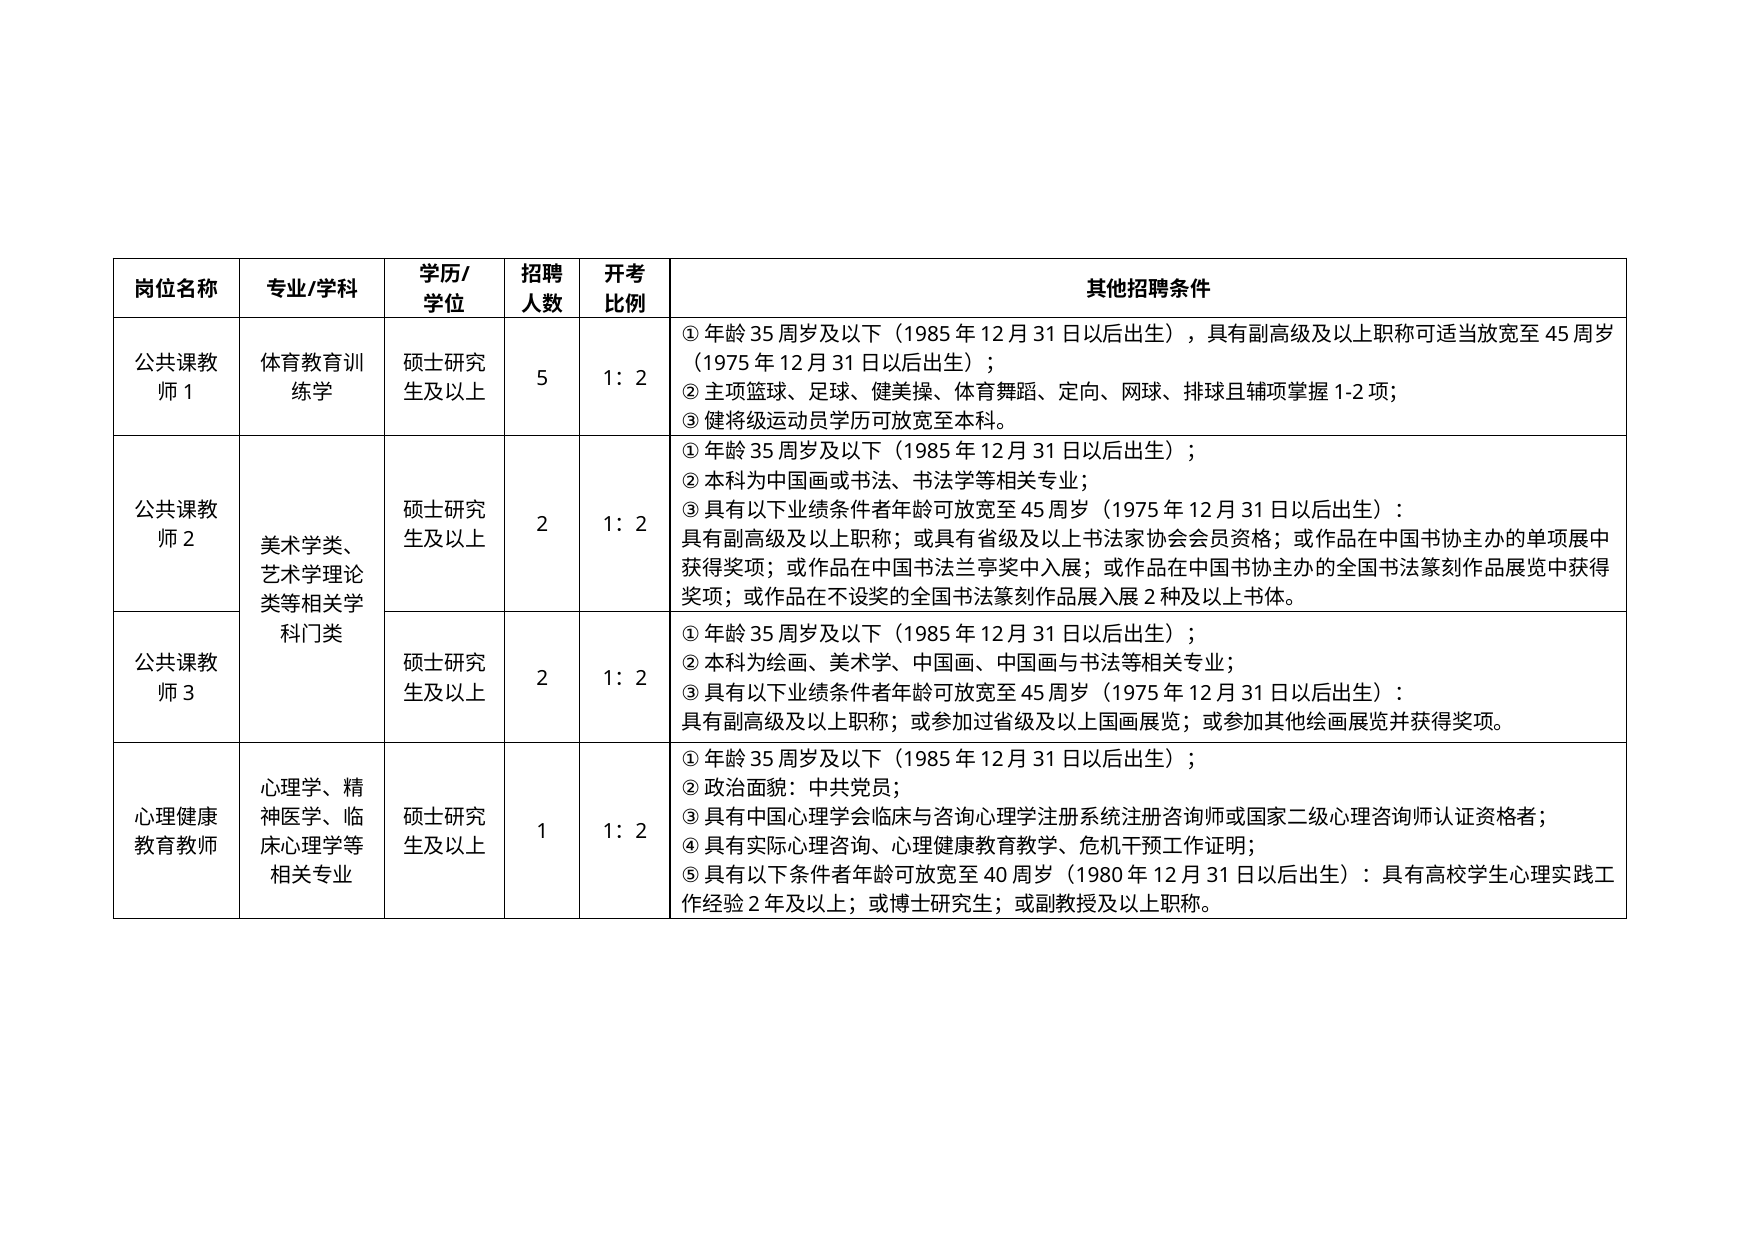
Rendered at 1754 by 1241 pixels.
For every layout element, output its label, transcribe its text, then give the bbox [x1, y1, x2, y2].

table_cell 硕士研究生及以上 [385, 436, 504, 611]
table_cell 硕士研究生及以上 [385, 318, 504, 434]
table_cell 公共课教师3 [114, 612, 239, 742]
table_cell 1：2 [580, 743, 669, 918]
table_header 其他招聘条件 [671, 259, 1626, 317]
table_cell ①年龄35周岁及以下（1985年12月31日以后出生）； ②本科为绘画、美术学、中国画、中国画与书法等相关专业； ③具有以下业绩条件者年龄可放宽至45周岁（1975年12月31日以后出生）： 具有副高级及以上职称；或参加过省级及以上国画展览；或参加其他绘画展览并获得奖项。 [671, 612, 1626, 742]
table_cell 2 [505, 436, 579, 611]
table_cell 1：2 [580, 612, 669, 742]
table_cell 硕士研究生及以上 [385, 612, 504, 742]
table_cell 心理学、精神医学、临床心理学等相关专业 [240, 743, 384, 918]
table_cell 硕士研究生及以上 [385, 743, 504, 918]
table_header 开考 比例 [580, 259, 669, 317]
table_header 岗位名称 [114, 259, 239, 317]
table_cell 公共课教师2 [114, 436, 239, 611]
table_cell 2 [505, 612, 579, 742]
table_cell ①年龄35周岁及以下（1985年12月31日以后出生）； ②政治面貌：中共党员； ③具有中国心理学会临床与咨询心理学注册系统注册咨询师或国家二级心理咨询师认证资格者； ④具有实际心理咨询、心理健康教育教学、危机干预工作证明； ⑤具有以下条件者年龄可放宽至40周岁（1980年12月31日以后出生）：具有高校学生心理实践工作经验2年及以上；或博士研究生；或副教授及以上职称。 [671, 743, 1626, 918]
table_header 学历/ 学位 [385, 259, 504, 317]
table_cell 体育教育训练学 [240, 318, 384, 434]
table_cell 1 [505, 743, 579, 918]
table_header 专业/学科 [240, 259, 384, 317]
table_cell ①年龄35周岁及以下（1985年12月31日以后出生）； ②本科为中国画或书法、书法学等相关专业； ③具有以下业绩条件者年龄可放宽至45周岁（1975年12月31日以后出生）： 具有副高级及以上职称；或具有省级及以上书法家协会会员资格；或作品在中国书协主办的单项展中获得奖项；或作品在中国书法兰亭奖中入展；或作品在中国书协主办的全国书法篆刻作品展览中获得奖项；或作品在不设奖的全国书法篆刻作品展入展2种及以上书体。 [671, 436, 1626, 611]
table_cell 1：2 [580, 318, 669, 434]
table_header 招聘人数 [505, 259, 579, 317]
table_cell 5 [505, 318, 579, 434]
table_cell 心理健康教育教师 [114, 743, 239, 918]
table_cell 美术学类、艺术学理论类等相关学科门类 [240, 436, 384, 742]
table_cell ①年龄35周岁及以下（1985年12月31日以后出生），具有副高级及以上职称可适当放宽至45周岁（1975年12月31日以后出生）； ②主项篮球、足球、健美操、体育舞蹈、定向、网球、排球且辅项掌握1-2项； ③健将级运动员学历可放宽至本科。 [671, 318, 1626, 434]
table_cell 1：2 [580, 436, 669, 611]
table_cell 公共课教师1 [114, 318, 239, 434]
